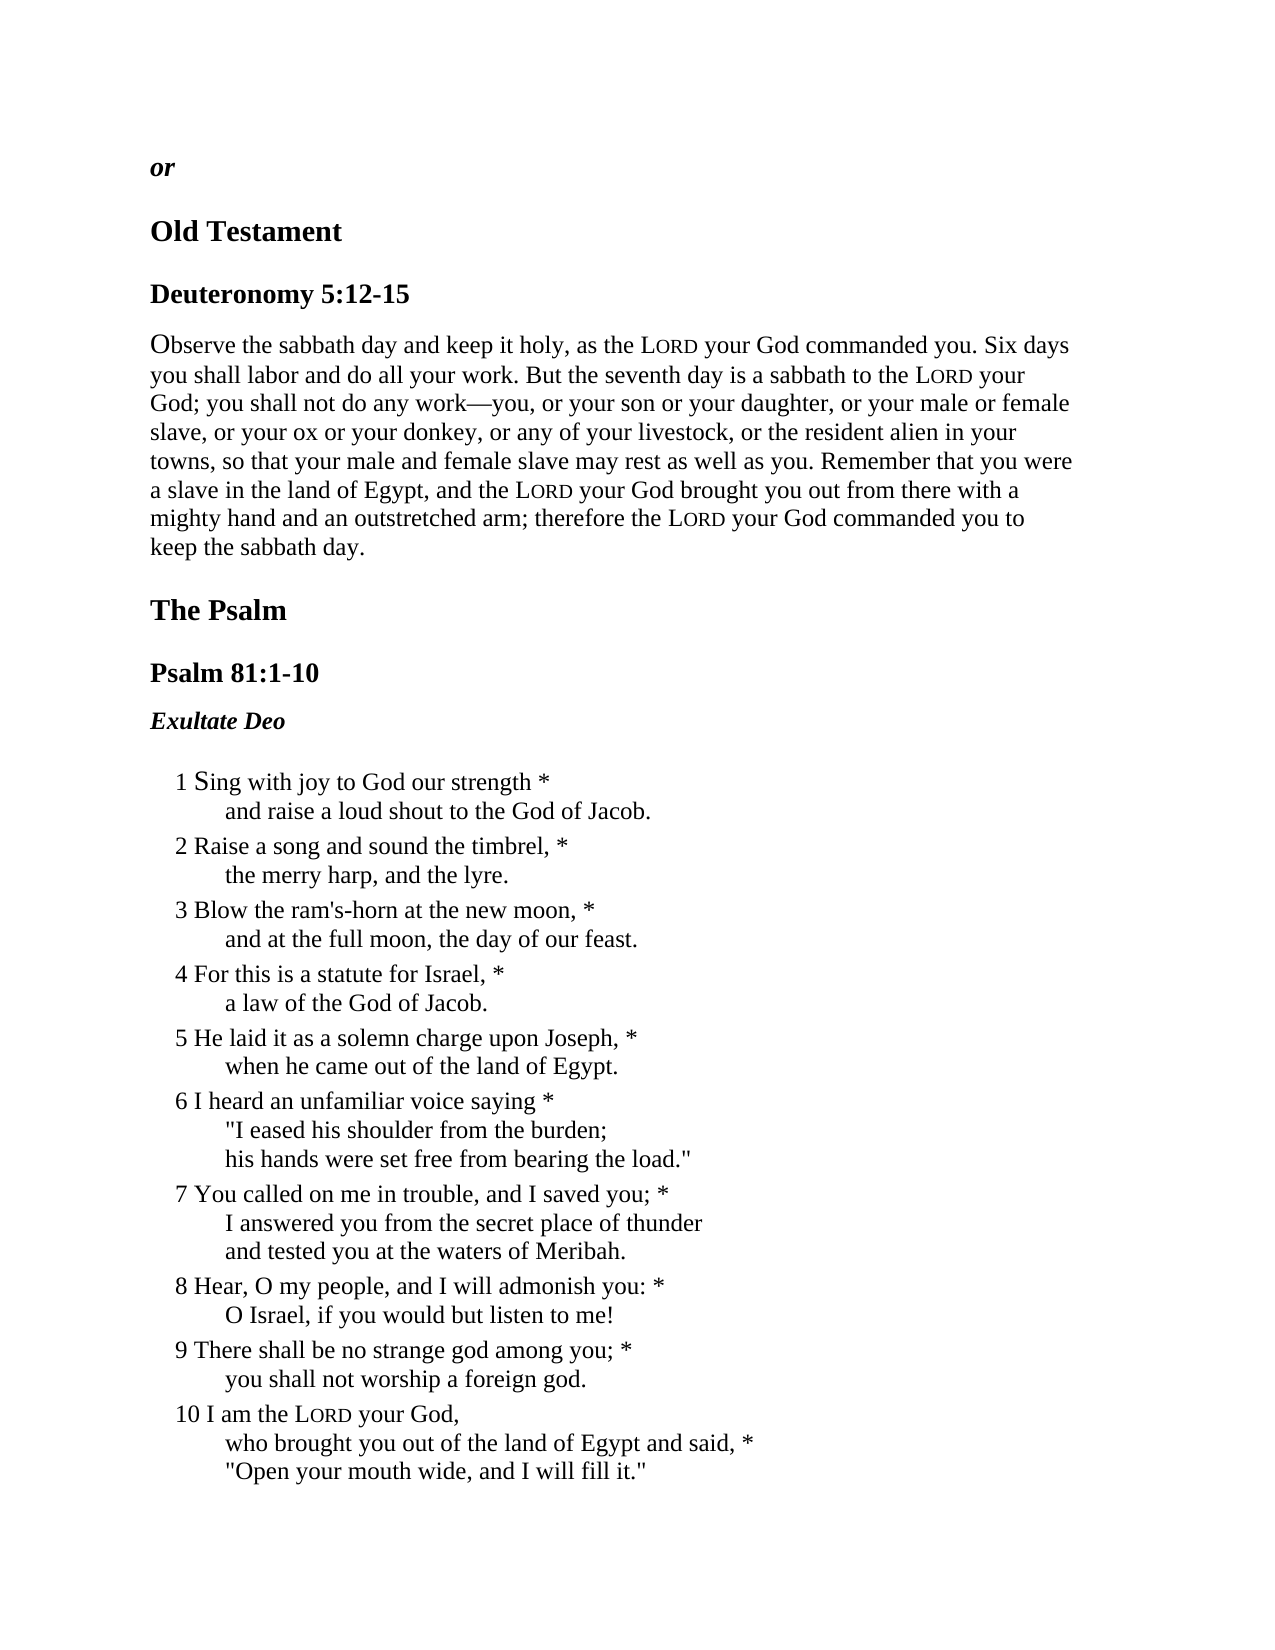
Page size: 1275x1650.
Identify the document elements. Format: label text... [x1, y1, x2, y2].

text 7 You called on me in trouble, and I saved you; * I answered you from the secret place of thunder and tested you at the waters of Meribah. [175, 1179, 1075, 1265]
text 2 Raise a song and sound the timbrel, * the merry harp, and the lyre. [175, 831, 1075, 889]
text or [150, 150, 1125, 182]
text Old Testament [150, 214, 1125, 248]
text Observe the sabbath day and keep it holy, as the Lord your God commanded you. Six days you shall labor and do all your work. But the seventh day is a sabbath to the Lord your God; you shall not do any work—you, or your son or your daughter, or your male or female slave, or your ox or your donkey, or any of your livestock, or the resident alien in your towns, so that your male and female slave may rest as well as you. Remember that you were a slave in the land of Egypt, and the Lord your God brought you out from there with a mighty hand and an outstretched arm; therefore the Lord your God commanded you to keep the sabbath day. [150, 327, 1075, 561]
text Exultate Deo [150, 706, 1125, 735]
text 6 I heard an unfamiliar voice saying * "I eased his shoulder from the burden; his hands were set free from bearing the load." [175, 1086, 1075, 1173]
text 3 Blow the ram's-horn at the new moon, * and at the full moon, the day of our feast. [175, 895, 1075, 953]
text 4 For this is a statute for Israel, * a law of the God of Jacob. [175, 959, 1075, 1016]
text Deuteronomy 5:12-15 [150, 277, 1125, 310]
text The Psalm [150, 592, 1125, 627]
text Psalm 81:1-10 [150, 656, 1125, 688]
text 8 Hear, O my people, and I will admonish you: * O Israel, if you would but listen to me! [175, 1271, 1075, 1329]
text 10 I am the Lord your God, who brought you out of the land of Egypt and said, * "Open your mouth wide, and I will fill it." [175, 1399, 1075, 1485]
text 1 Sing with joy to God our strength * and raise a loud shout to the God of Jacob. [175, 764, 1075, 825]
text 9 There shall be no strange god among you; * you shall not worship a foreign god. [175, 1335, 1075, 1393]
text 5 He laid it as a solemn charge upon Joseph, * when he came out of the land of Egypt. [175, 1023, 1075, 1080]
